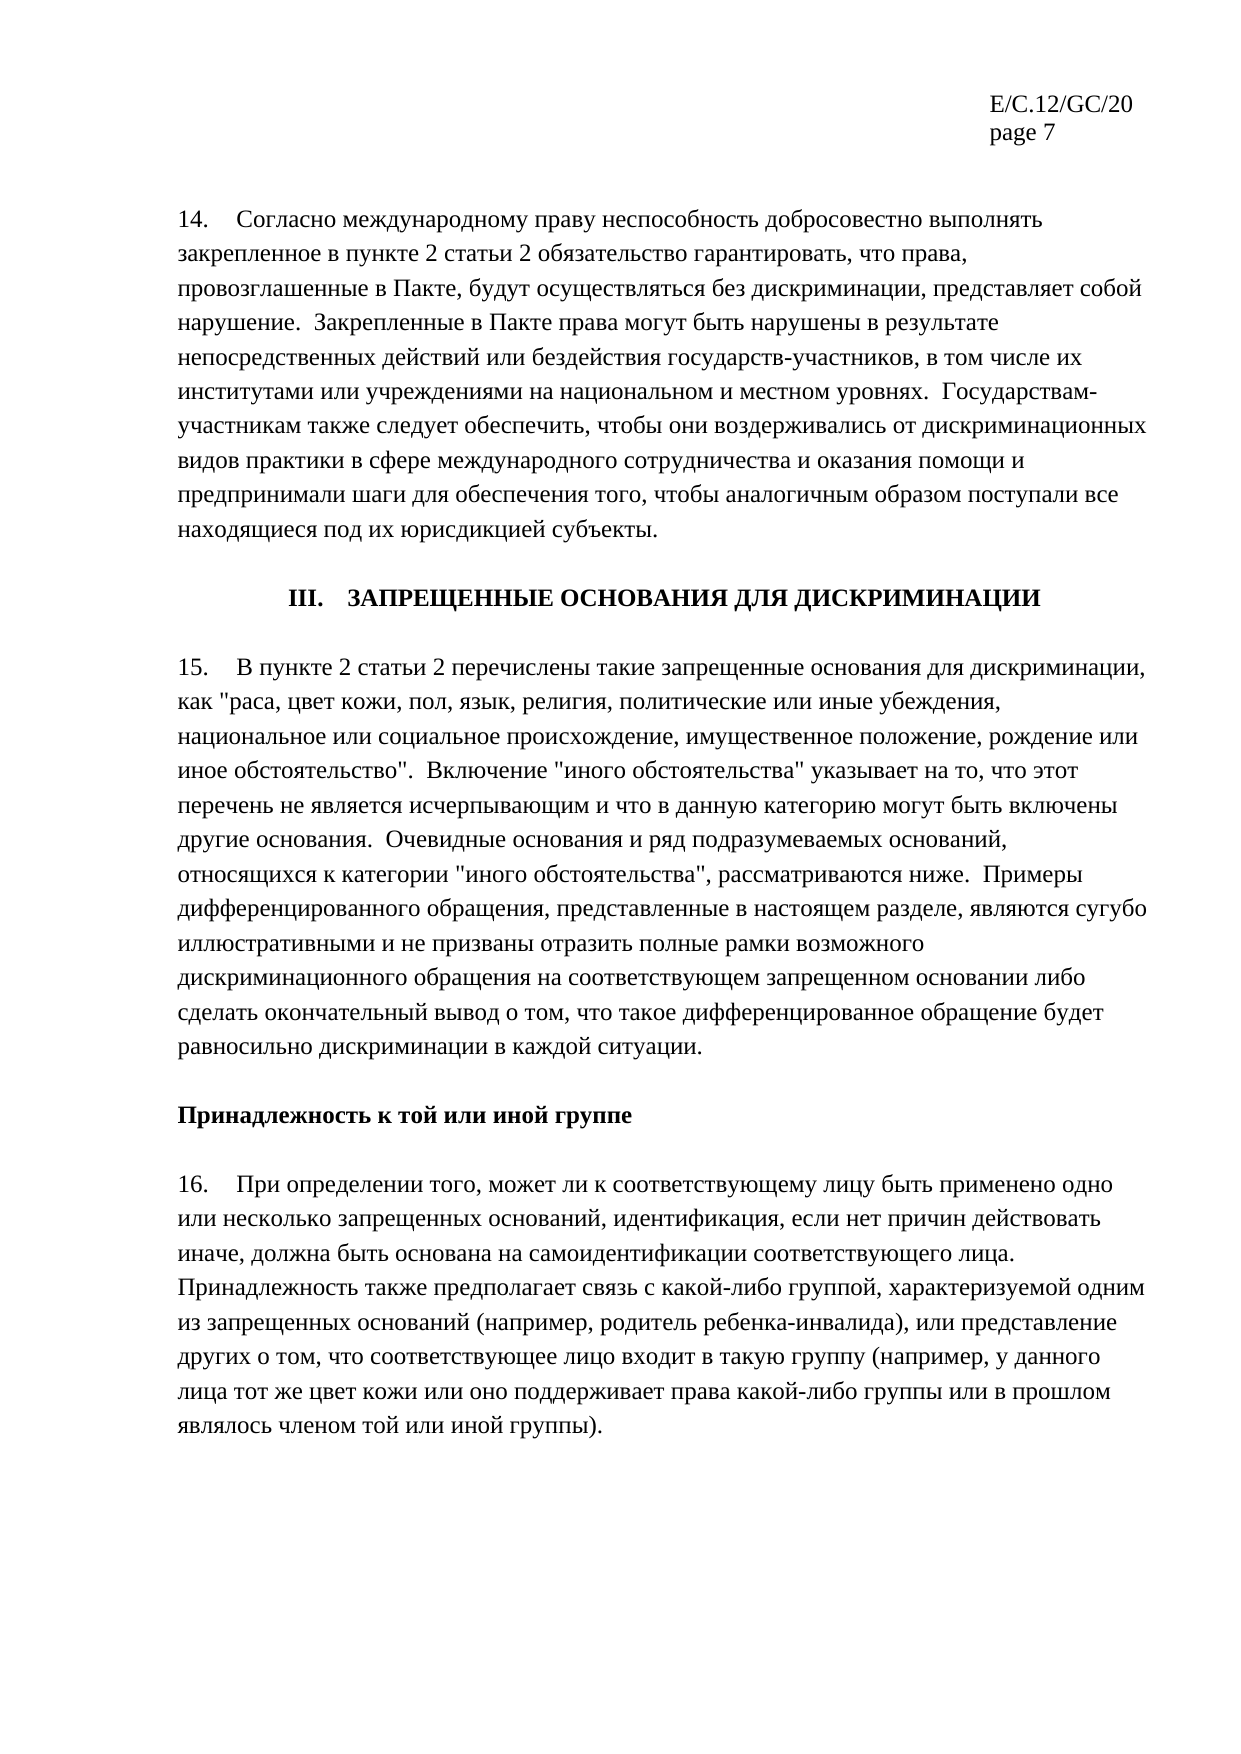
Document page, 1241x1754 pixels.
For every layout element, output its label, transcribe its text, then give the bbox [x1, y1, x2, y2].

text Принадлежность к той или иной группе [177, 1100, 1152, 1129]
text 15. В пункте 2 статьи 2 перечислены такие запрещенные основания для дискриминации, как "раса, цвет кожи, пол, язык, религия, политические или иные убеждения, национальное или социальное происхождение, имущественное положение, рождение или иное обстоятельство". Включение "иного обстоятельства" указывает на то, что этот перечень не является исчерпывающим и что в данную категорию могут быть включены другие основания. Очевидные основания и ряд подразумеваемых оснований, относящихся к категории "иного обстоятельства", рассматриваются ниже. Примеры дифференцированного обращения, представленные в настоящем разделе, являются сугубо иллюстративными и не призваны отразить полные рамки возможного дискриминационного обращения на соответствующем запрещенном основании либо сделать окончательный вывод о том, что такое дифференцированное обращение будет равносильно дискриминации в каждой ситуации. [177, 652, 1152, 1060]
text III. ЗАПРЕЩЕННЫЕ ОСНОВАНИЯ ДЛЯ ДИСКРИМИНАЦИИ [177, 583, 1152, 612]
text 14. Согласно международному праву неспособность добросовестно выполнять закрепленное в пункте 2 статьи 2 обязательство гарантировать, что права, провозглашенные в Пакте, будут осуществляться без дискриминации, представляет собой нарушение. Закрепленные в Пакте права могут быть нарушены в результате непосредственных действий или бездействия государств-участников, в том числе их институтами или учреждениями на национальном и местном уровнях. Государствам-участникам также следует обеспечить, чтобы они воздерживались от дискриминационных видов практики в сфере международного сотрудничества и оказания помощи и предпринимали шаги для обеспечения того, чтобы аналогичным образом поступали все находящиеся под их юрисдикцией субъекты. [177, 204, 1152, 543]
text 16. При определении того, может ли к соответствующему лицу быть применено одно или несколько запрещенных оснований, идентификация, если нет причин действовать иначе, должна быть основана на самоидентификации соответствующего лица. Принадлежность также предполагает связь с какой-либо группой, характеризуемой одним из запрещенных оснований (например, родитель ребенка-инвалида), или представление других о том, что соответствующее лицо входит в такую группу (например, у данного лица тот же цвет кожи или оно поддерживает права какой-либо группы или в прошлом являлось членом той или иной группы). [177, 1169, 1152, 1439]
